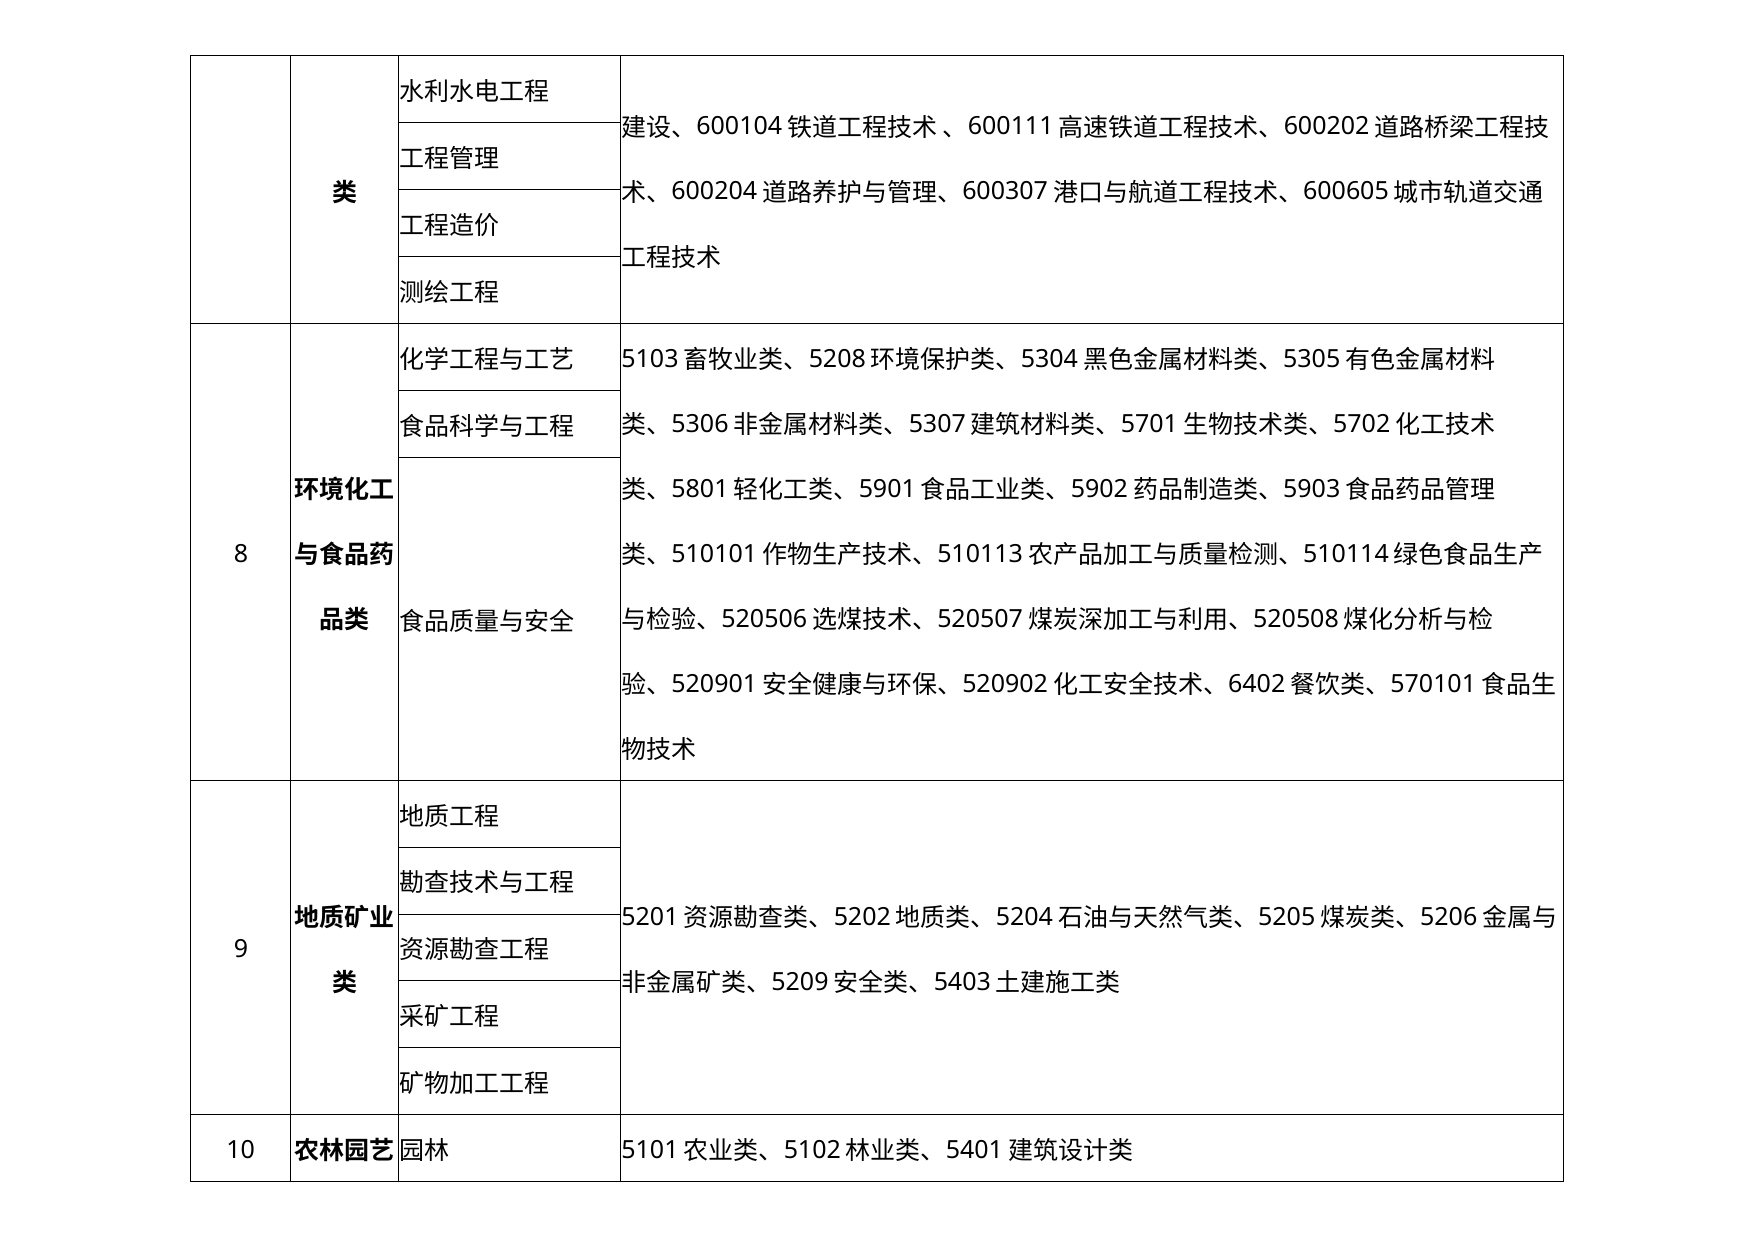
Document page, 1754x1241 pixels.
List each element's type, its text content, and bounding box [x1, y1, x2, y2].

table_cell 5103畜牧业类、5208环境保护类、5304黑色金属材料类、5305有色金属材料类、5306非金属材料类、5307建筑材料类、5701生物技术类、5702化工技术类、5801轻化工类、5901食品工业类、5902药品制造类、5903食品药品管理类、510101作物生产技术、510113农产品加工与质量检测、510114绿色食品生产与检验、520506选煤技术、520507煤炭深加工与利用、520508煤化分析与检验、520901安全健康与环保、520902化工安全技术、6402餐饮类、570101食品生物技术 [621, 324, 1563, 780]
table_cell 采矿工程 [399, 981, 620, 1047]
table_cell 工程造价 [399, 190, 620, 256]
table_cell 园林 [399, 1115, 620, 1181]
table_cell 地质矿业类 [291, 781, 398, 1114]
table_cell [621, 1115, 1563, 1181]
table_cell 地质工程 [399, 781, 620, 847]
table_cell 测绘工程 [399, 257, 620, 323]
table_cell 勘查技术与工程 [399, 848, 620, 913]
table_cell 环境化工与食品药品类 [291, 324, 398, 780]
table_cell 农林园艺类 [291, 1115, 398, 1181]
table_cell 食品科学与工程 [399, 391, 620, 457]
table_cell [621, 56, 1563, 323]
table_cell 工程管理 [399, 123, 620, 189]
table_cell 食品质量与安全 [399, 458, 620, 780]
table_cell 矿物加工工程 [399, 1048, 620, 1114]
table_cell 8 [191, 324, 290, 780]
table_cell 建筑水利类 [291, 56, 398, 323]
table_cell 化学工程与工艺 [399, 324, 620, 390]
table_cell 7 [191, 56, 290, 323]
table_cell 9 [191, 781, 290, 1114]
table_cell 5201资源勘查类、5202地质类、5204石油与天然气类、5205煤炭类、5206金属与非金属矿类、5209安全类、5403土建施工类 [621, 781, 1563, 1114]
table_cell 水利水电工程 [399, 56, 620, 122]
table_cell 资源勘查工程 [399, 915, 620, 980]
table_cell 10 [191, 1115, 290, 1181]
